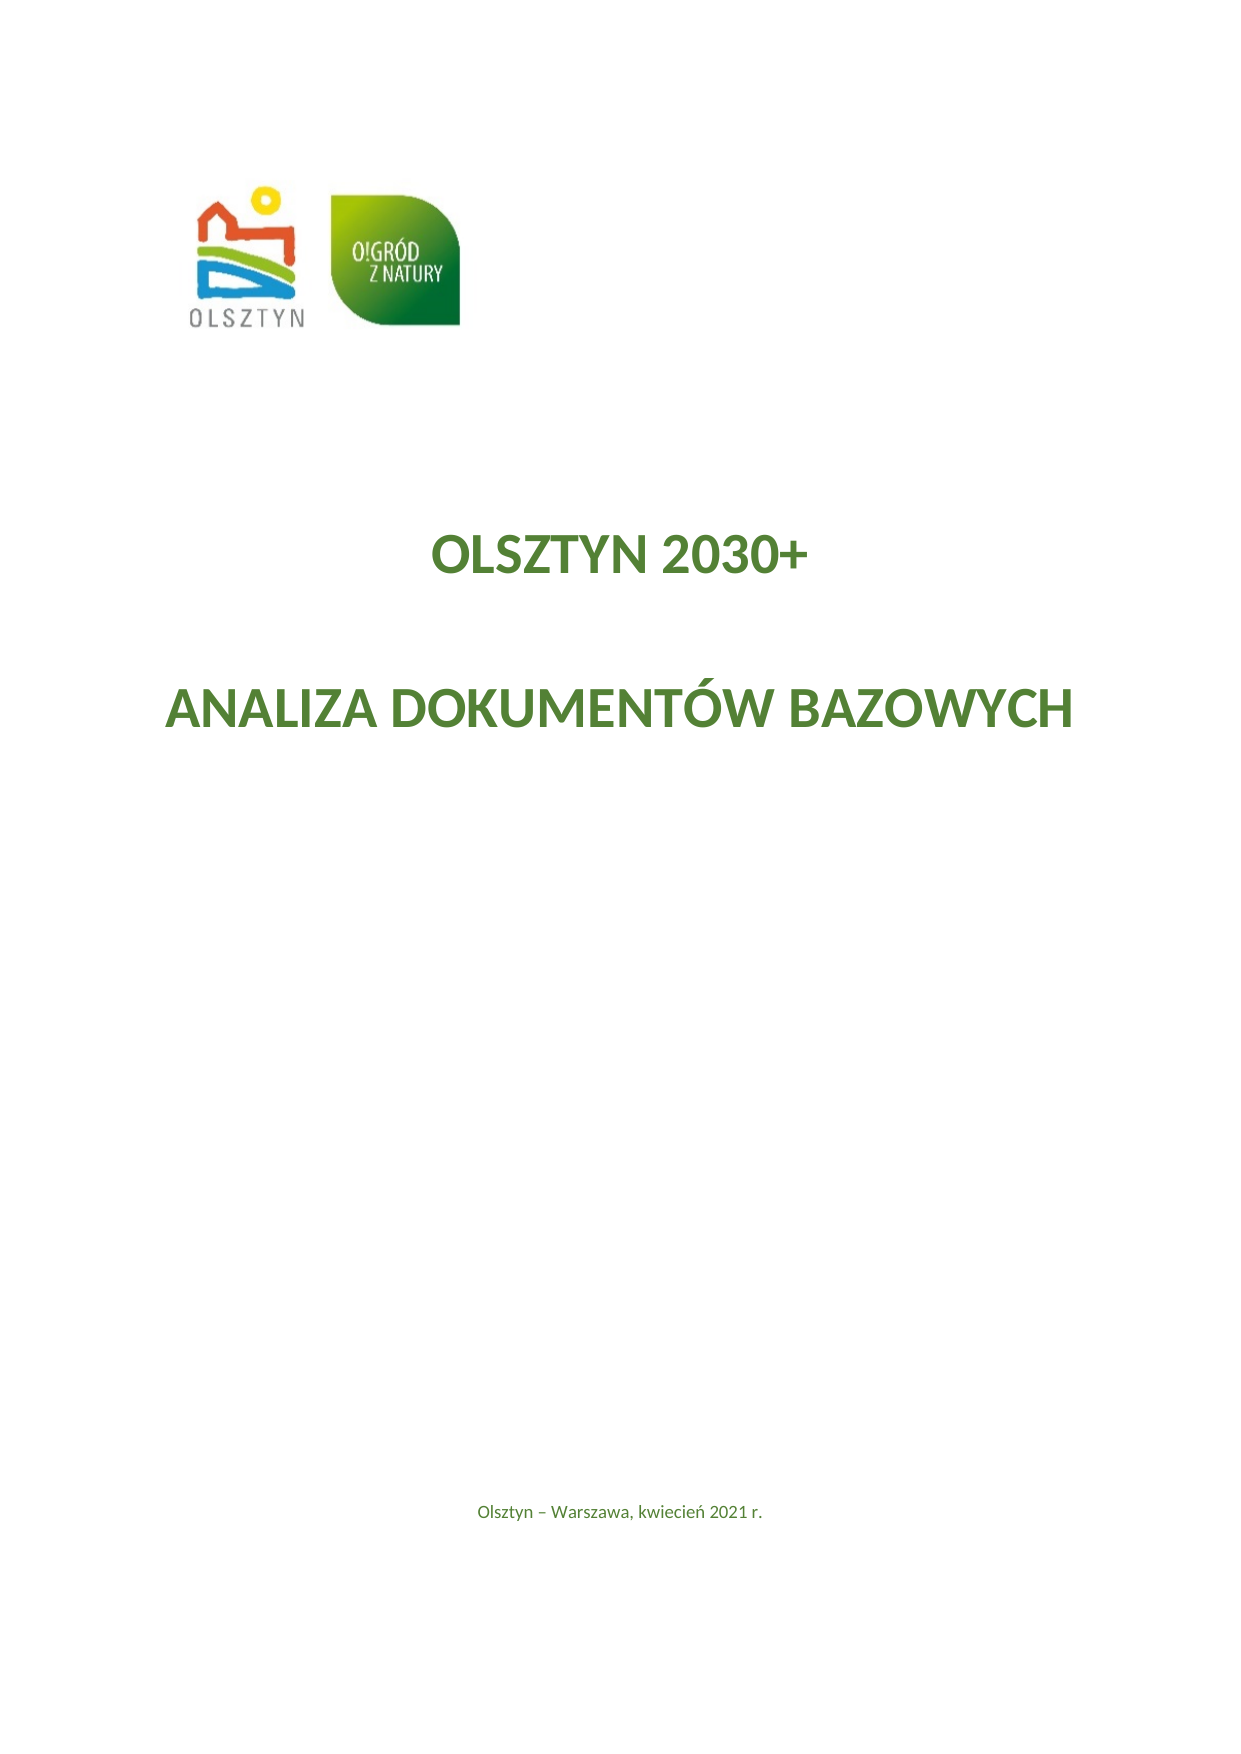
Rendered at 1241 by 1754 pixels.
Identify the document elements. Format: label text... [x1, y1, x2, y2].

picture [147, 147, 503, 367]
text Olsztyn – Warszawa, kwiecień 2021 r. [148, 1501, 1093, 1523]
text OLSZTYN 2030+ [148, 517, 1093, 588]
text ANALIZA DOKUMENTÓW BAZOWYCH [148, 671, 1093, 742]
